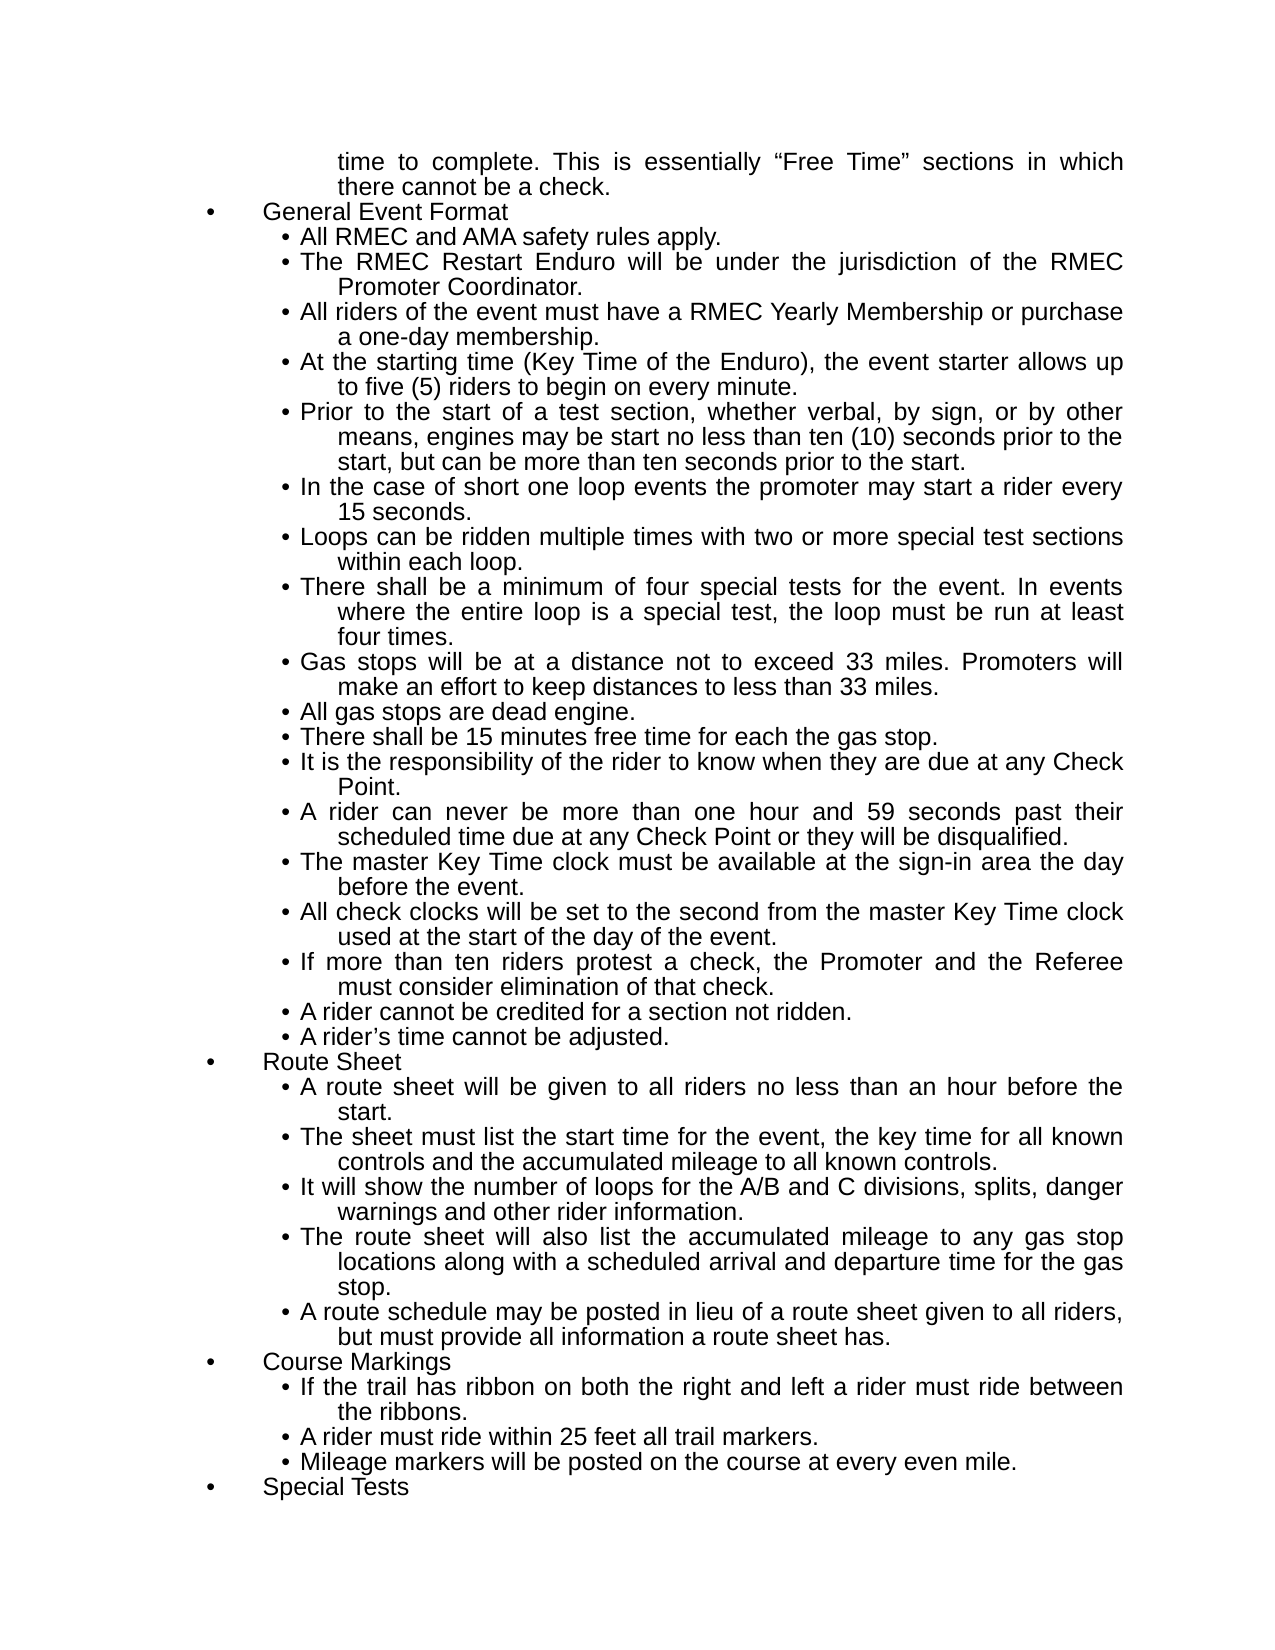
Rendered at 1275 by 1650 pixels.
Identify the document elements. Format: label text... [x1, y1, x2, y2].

list Gas stops will be at a distance not to exceed 33 miles. Promoters will make an effort to keep distances to less than 33 miles. [281, 650, 1125, 700]
list If more than ten riders protest a check, the Promoter and the Referee must consider elimination of that check. [281, 950, 1125, 1000]
list The master Key Time clock must be available at the sign-in area the day before the event. [281, 850, 1125, 900]
list A route schedule may be posted in lieu of a route sheet given to all riders, but must provide all information a route sheet has. [281, 1300, 1125, 1350]
list The RMEC Restart Enduro will be under the jurisdiction of the RMEC Promoter Coordinator. [281, 250, 1125, 300]
list At the starting time (Key Time of the Enduro), the event starter allows up to five (5) riders to begin on every minute. [281, 350, 1125, 400]
list Route Sheet [206, 1050, 1125, 1075]
list There shall be a minimum of four special tests for the event. In events where the entire loop is a special test, the loop must be run at least four times. [281, 575, 1125, 650]
list All gas stops are dead engine. [281, 700, 1125, 725]
list General Event Format [206, 200, 1125, 225]
list There shall be 15 minutes free time for each the gas stop. [281, 725, 1125, 750]
list A rider must ride within 25 feet all trail markers. [281, 1425, 1125, 1450]
list A rider can never be more than one hour and 59 seconds past their scheduled time due at any Check Point or they will be disqualified. [281, 800, 1125, 850]
list Mileage markers will be posted on the course at every even mile. [281, 1450, 1125, 1475]
list The sheet must list the start time for the event, the key time for all known controls and the accumulated mileage to all known controls. [281, 1125, 1125, 1175]
list It is the responsibility of the rider to know when they are due at any Check Point. [281, 750, 1125, 800]
list A rider’s time cannot be adjusted. [281, 1025, 1125, 1050]
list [281, 150, 1125, 200]
list The route sheet will also list the accumulated mileage to any gas stop locations along with a scheduled arrival and departure time for the gas stop. [281, 1225, 1125, 1300]
list All check clocks will be set to the second from the master Key Time clock used at the start of the day of the event. [281, 900, 1125, 950]
list All RMEC and AMA safety rules apply. [281, 225, 1125, 250]
list All riders of the event must have a RMEC Yearly Membership or purchase a one-day membership. [281, 300, 1125, 350]
list It will show the number of loops for the A/B and C divisions, splits, danger warnings and other rider information. [281, 1175, 1125, 1225]
list Prior to the start of a test section, whether verbal, by sign, or by other means, engines may be start no less than ten (10) seconds prior to the start, but can be more than ten seconds prior to the start. [281, 400, 1125, 475]
list Course Markings [206, 1350, 1125, 1375]
list A route sheet will be given to all riders no less than an hour before the start. [281, 1075, 1125, 1125]
list Special Tests [206, 1475, 1125, 1500]
list A rider cannot be credited for a section not ridden. [281, 1000, 1125, 1025]
list Loops can be ridden multiple times with two or more special test sections within each loop. [281, 525, 1125, 575]
list In the case of short one loop events the promoter may start a rider every 15 seconds. [281, 475, 1125, 525]
list If the trail has ribbon on both the right and left a rider must ride between the ribbons. [281, 1375, 1125, 1425]
